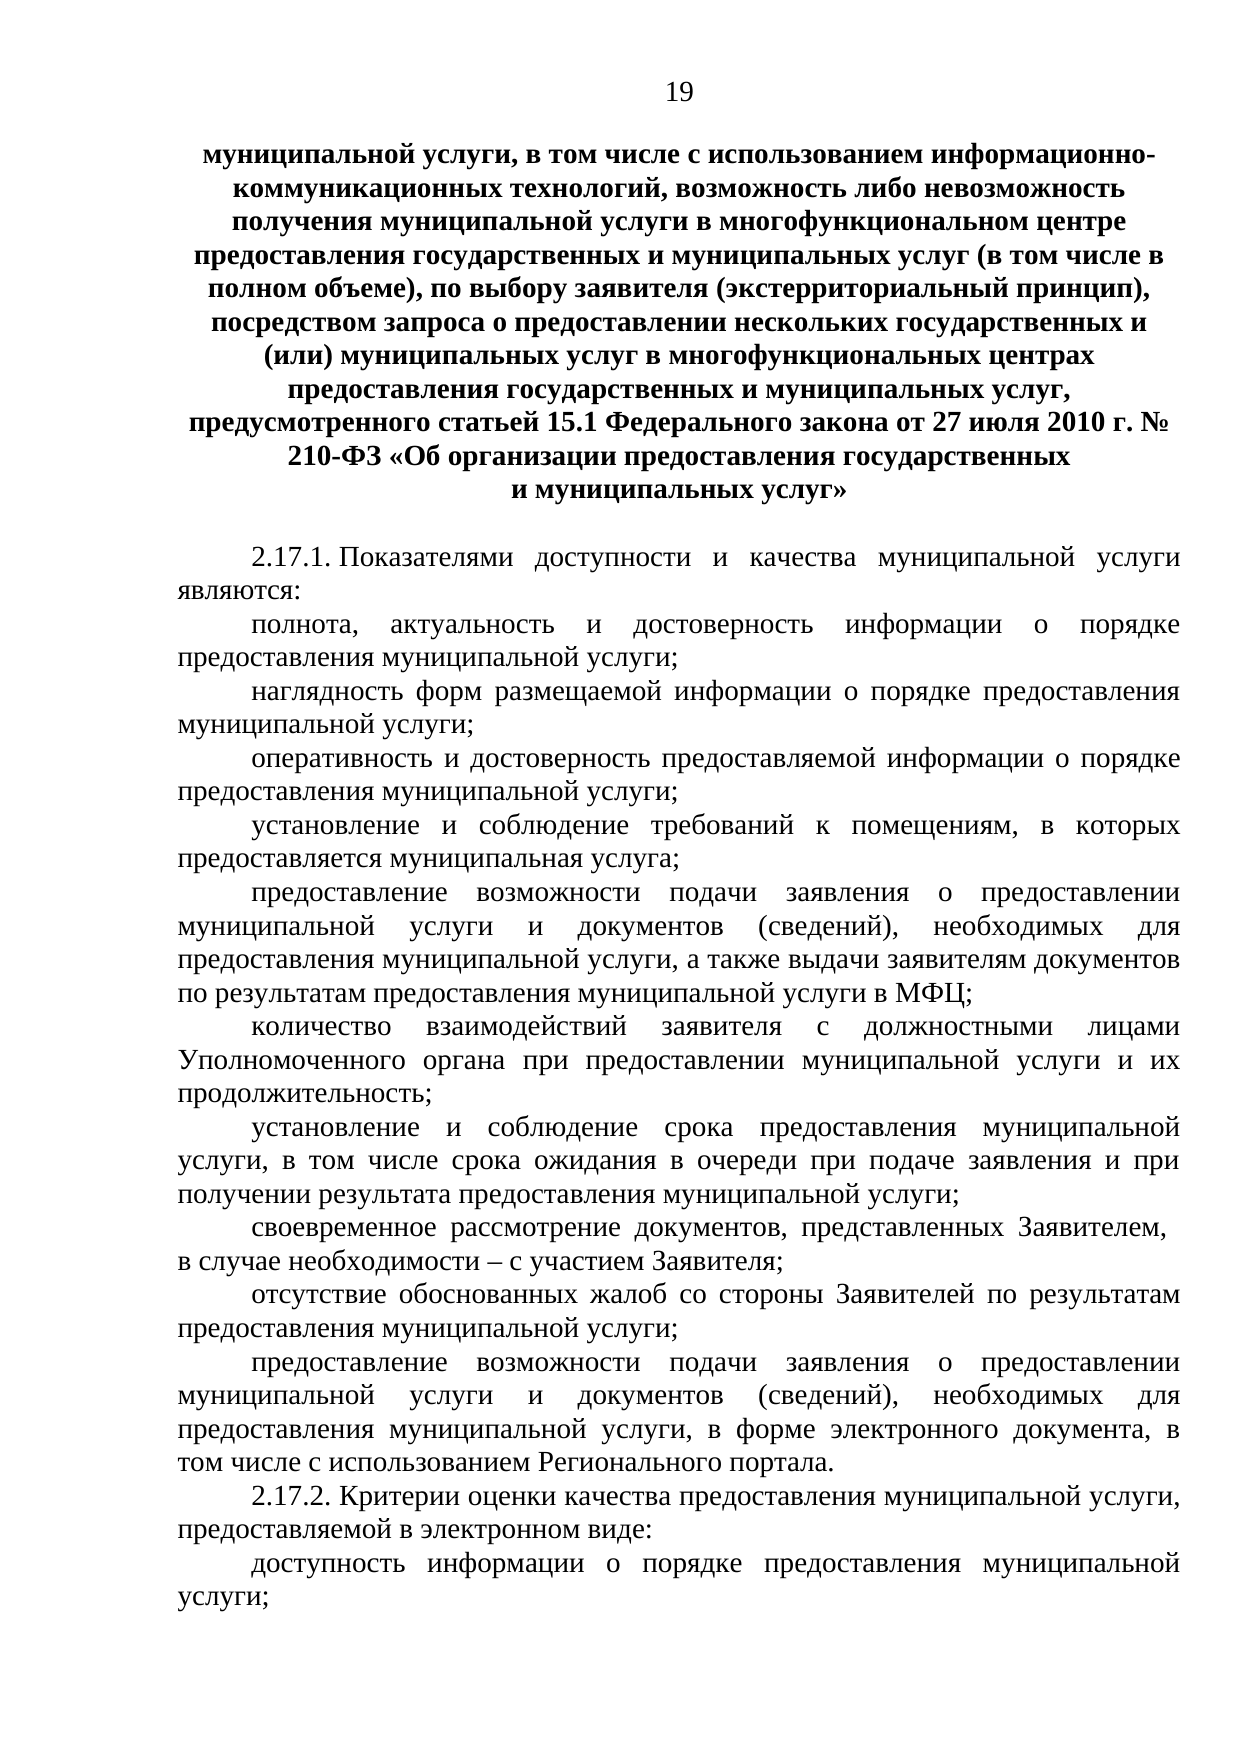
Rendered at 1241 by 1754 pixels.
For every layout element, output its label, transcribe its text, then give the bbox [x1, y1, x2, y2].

text предусмотренного статьей 15.1 Федерального закона от 27 июля 2010 г. № 210-ФЗ «Об организации предоставления государственных [177, 404, 1181, 472]
text 2.17.1. Показателями доступности и качества муниципальной услуги являются: [177, 539, 1181, 606]
text предоставление возможности подачи заявления о предоставлении муниципальной услуги и документов (сведений), необходимых для предоставления муниципальной услуги, в форме электронного документа, в том числе с использованием Регионального портала. [177, 1344, 1181, 1478]
text предоставления государственных и муниципальных услуг, [177, 371, 1181, 404]
text отсутствие обоснованных жалоб со стороны Заявителей по результатам предоставления муниципальной услуги; [177, 1277, 1181, 1344]
text количество взаимодействий заявителя с должностными лицами Уполномоченного органа при предоставлении муниципальной услуги и их продолжительность; [177, 1008, 1181, 1109]
text доступность информации о порядке предоставления муниципальной услуги; [177, 1545, 1181, 1612]
text оперативность и достоверность предоставляемой информации о порядке предоставления муниципальной услуги; [177, 740, 1181, 807]
text 2.17.2. Критерии оценки качества предоставления муниципальной услуги, предоставляемой в электронном виде: [177, 1478, 1181, 1545]
text установление и соблюдение срока предоставления муниципальной услуги, в том числе срока ожидания в очереди при подаче заявления и при получении результата предоставления муниципальной услуги; [177, 1109, 1181, 1209]
text предоставления государственных и муниципальных услуг (в том числе в полном объеме), по выбору заявителя (экстерриториальный принцип), [177, 237, 1181, 304]
text полнота, актуальность и достоверность информации о порядке предоставления муниципальной услуги; [177, 606, 1181, 673]
text посредством запроса о предоставлении нескольких государственных и (или) муниципальных услуг в многофункциональных центрах [177, 304, 1181, 371]
text получения муниципальной услуги в многофункциональном центре [177, 203, 1181, 237]
text своевременное рассмотрение документов, представленных Заявителем, в случае необходимости – с участием Заявителя; [177, 1209, 1181, 1277]
text и муниципальных услуг» [177, 472, 1181, 505]
text предоставление возможности подачи заявления о предоставлении муниципальной услуги и документов (сведений), необходимых для предоставления муниципальной услуги, а также выдачи заявителям документов по результатам предоставления муниципальной услуги в МФЦ; [177, 874, 1181, 1008]
text муниципальной услуги, в том числе с использованием информационно-коммуникационных технологий, возможность либо невозможность [177, 136, 1181, 203]
text наглядность форм размещаемой информации о порядке предоставления муниципальной услуги; [177, 673, 1181, 740]
text установление и соблюдение требований к помещениям, в которых предоставляется муниципальная услуга; [177, 807, 1181, 874]
